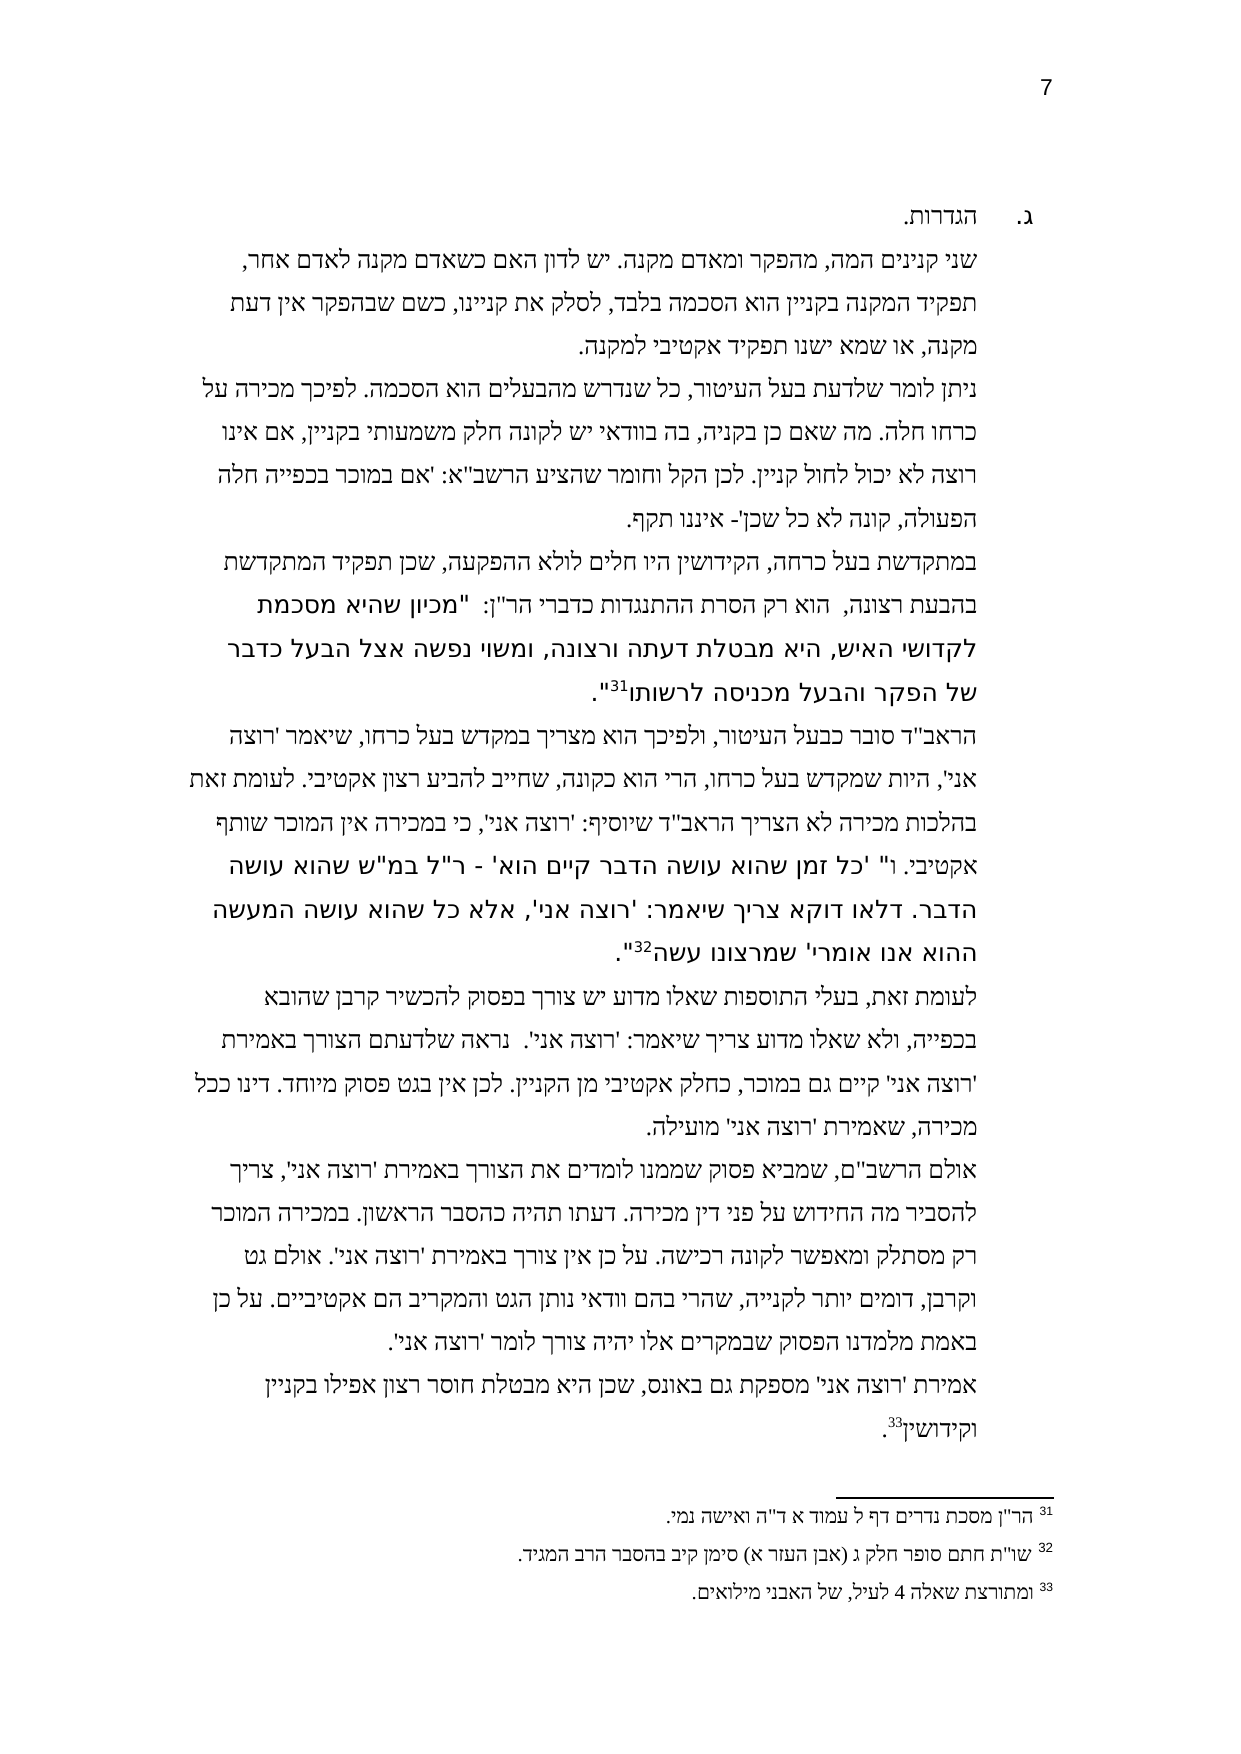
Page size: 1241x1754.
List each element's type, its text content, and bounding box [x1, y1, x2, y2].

list אמירת 'רוצה אני' מספקת גם באונס, שכן היא מבטלת חוסר רצון אפילו בקניין וקידושין. [187, 1371, 978, 1442]
list הגדרות. [187, 201, 1015, 230]
list ניתן לומר שלדעת בעל העיטור, כל שנדרש מהבעלים הוא הסכמה. לפיכך מכירה על כרחו חלה. מה שאם כן בקניה, בה בוודאי יש לקונה חלק משמעותי בקניין, אם אינו רוצה לא יכול לחול קניין. לכן הקל וחומר שהציע הרשב"א: 'אם במוכר בכפייה חלה הפעולה, קונה לא כל שכן'- איננו תקף. [187, 374, 978, 532]
list אולם הרשב"ם, שמביא פסוק שממנו לומדים את הצורך באמירת 'רוצה אני', צריך להסביר מה החידוש על פני דין מכירה. דעתו תהיה כהסבר הראשון. במכירה המוכר רק מסתלק ומאפשר לקונה רכישה. על כן אין צורך באמירת 'רוצה אני'. אולם גט וקרבן, דומים יותר לקנייה, שהרי בהם וודאי נותן הגט והמקריב הם אקטיביים. על כן באמת מלמדנו הפסוק שבמקרים אלו יהיה צורך לומר 'רוצה אני'. [187, 1155, 978, 1356]
list שני קנינים המה, מהפקר ומאדם מקנה. יש לדון האם כשאדם מקנה לאדם אחר, תפקיד המקנה בקניין הוא הסכמה בלבד, לסלק את קניינו, כשם שבהפקר אין דעת מקנה, או שמא ישנו תפקיד אקטיבי למקנה. [187, 245, 978, 360]
list במתקדשת בעל כרחה, הקידושין היו חלים לולא ההפקעה, שכן תפקיד המתקדשת בהבעת רצונה, הוא רק הסרת ההתנגדות כדברי הר"ן: "מכיון שהיא מסכמת לקדושי האיש, היא מבטלת דעתה ורצונה, ומשוי נפשה אצל הבעל כדבר של הפקר והבעל מכניסה לרשותו". [187, 547, 978, 707]
list הראב"ד סובר כבעל העיטור, ולפיכך הוא מצריך במקדש בעל כרחו, שיאמר 'רוצה אני', היות שמקדש בעל כרחו, הרי הוא כקונה, שחייב להביע רצון אקטיבי. לעומת זאת בהלכות מכירה לא הצריך הראב"ד שיוסיף: 'רוצה אני', כי במכירה אין המוכר שותף אקטיבי. ו" 'כל זמן שהוא עושה הדבר קיים הוא' - ר"ל במ"ש שהוא עושה הדבר. דלאו דוקא צריך שיאמר: 'רוצה אני', אלא כל שהוא עושה המעשה ההוא אנו אומרי' שמרצונו עשה". [187, 721, 978, 968]
list לעומת זאת, בעלי התוספות שאלו מדוע יש צורך בפסוק להכשיר קרבן שהובא בכפייה, ולא שאלו מדוע צריך שיאמר: 'רוצה אני'. נראה שלדעתם הצורך באמירת 'רוצה אני' קיים גם במוכר, כחלק אקטיבי מן הקניין. לכן אין בגט פסוק מיוחד. דינו ככל מכירה, שאמירת 'רוצה אני' מועילה. [187, 982, 978, 1141]
